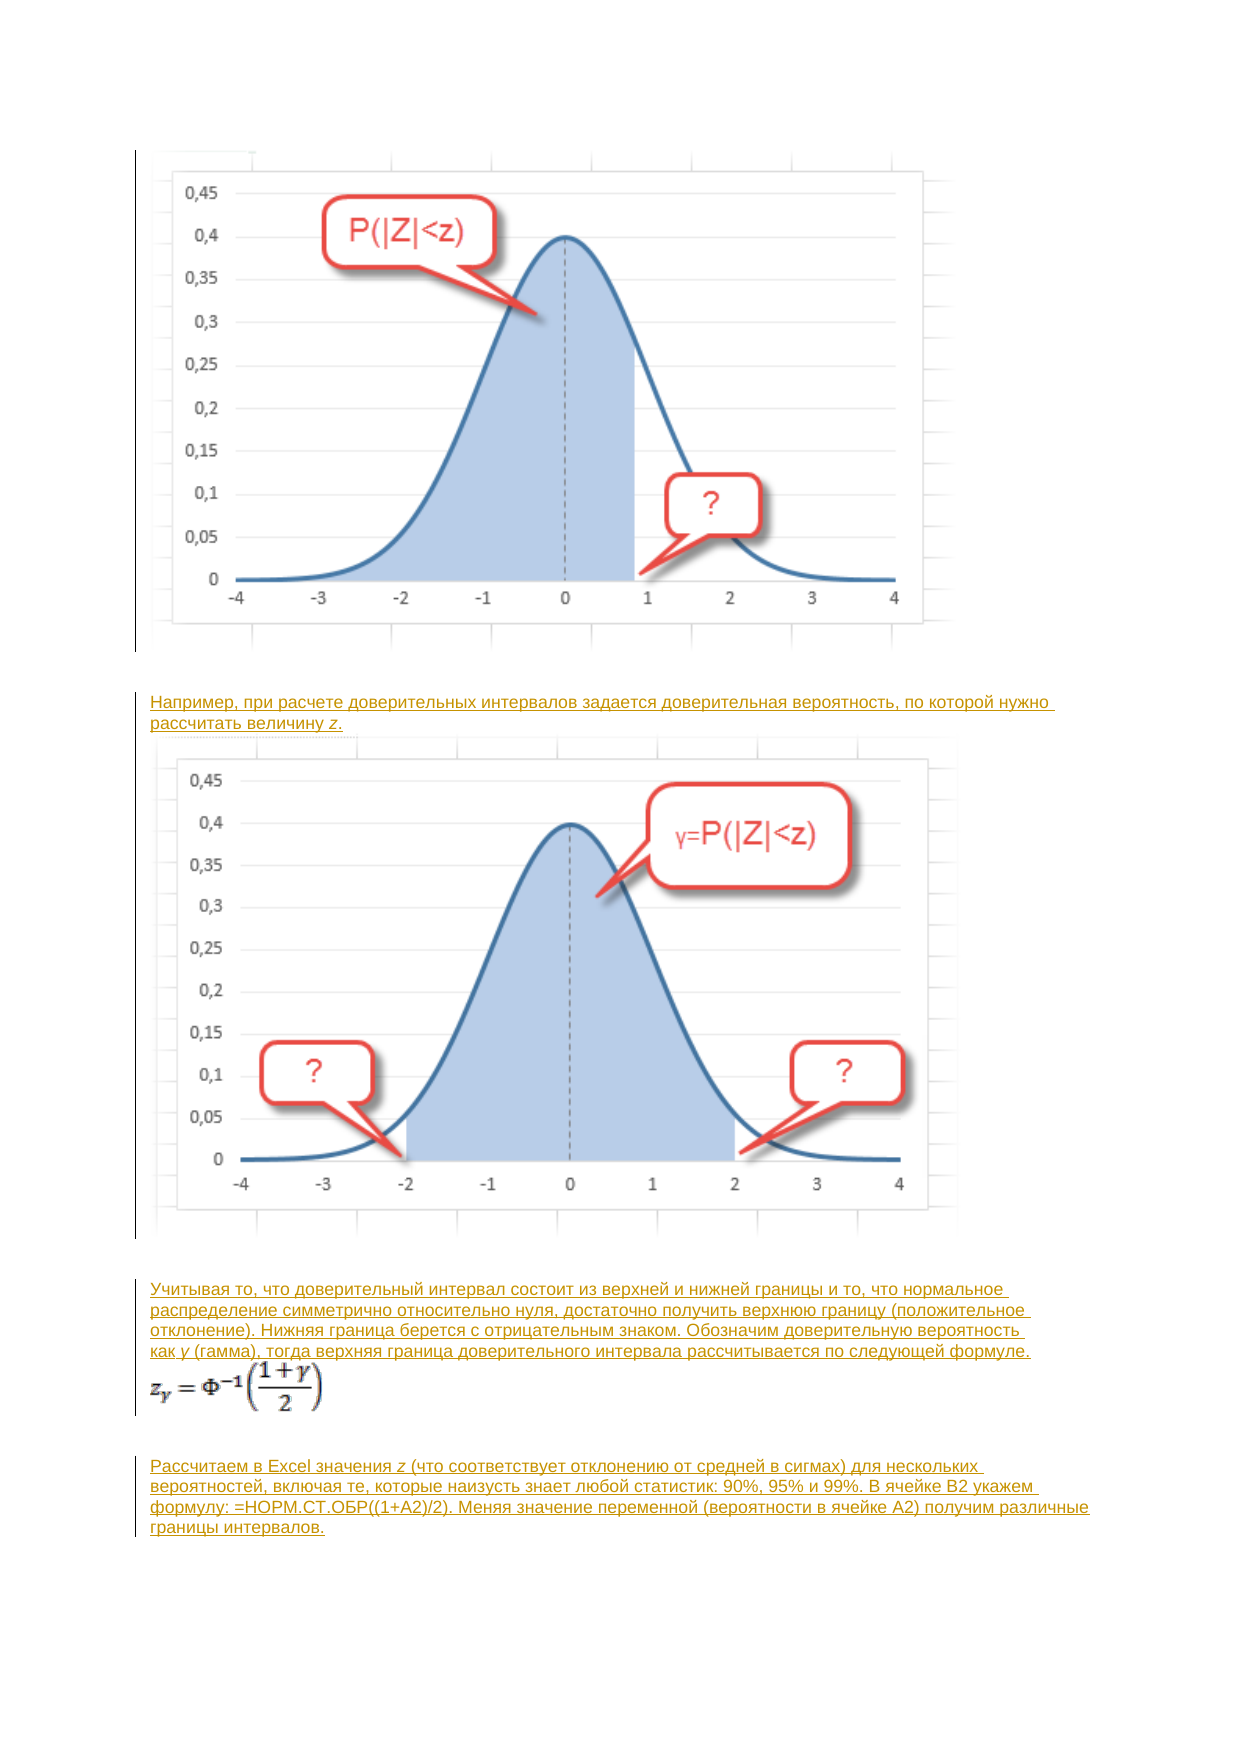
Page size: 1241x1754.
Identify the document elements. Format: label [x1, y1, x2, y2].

picture [150, 733, 962, 1239]
picture [150, 1360, 323, 1416]
picture [150, 150, 957, 653]
